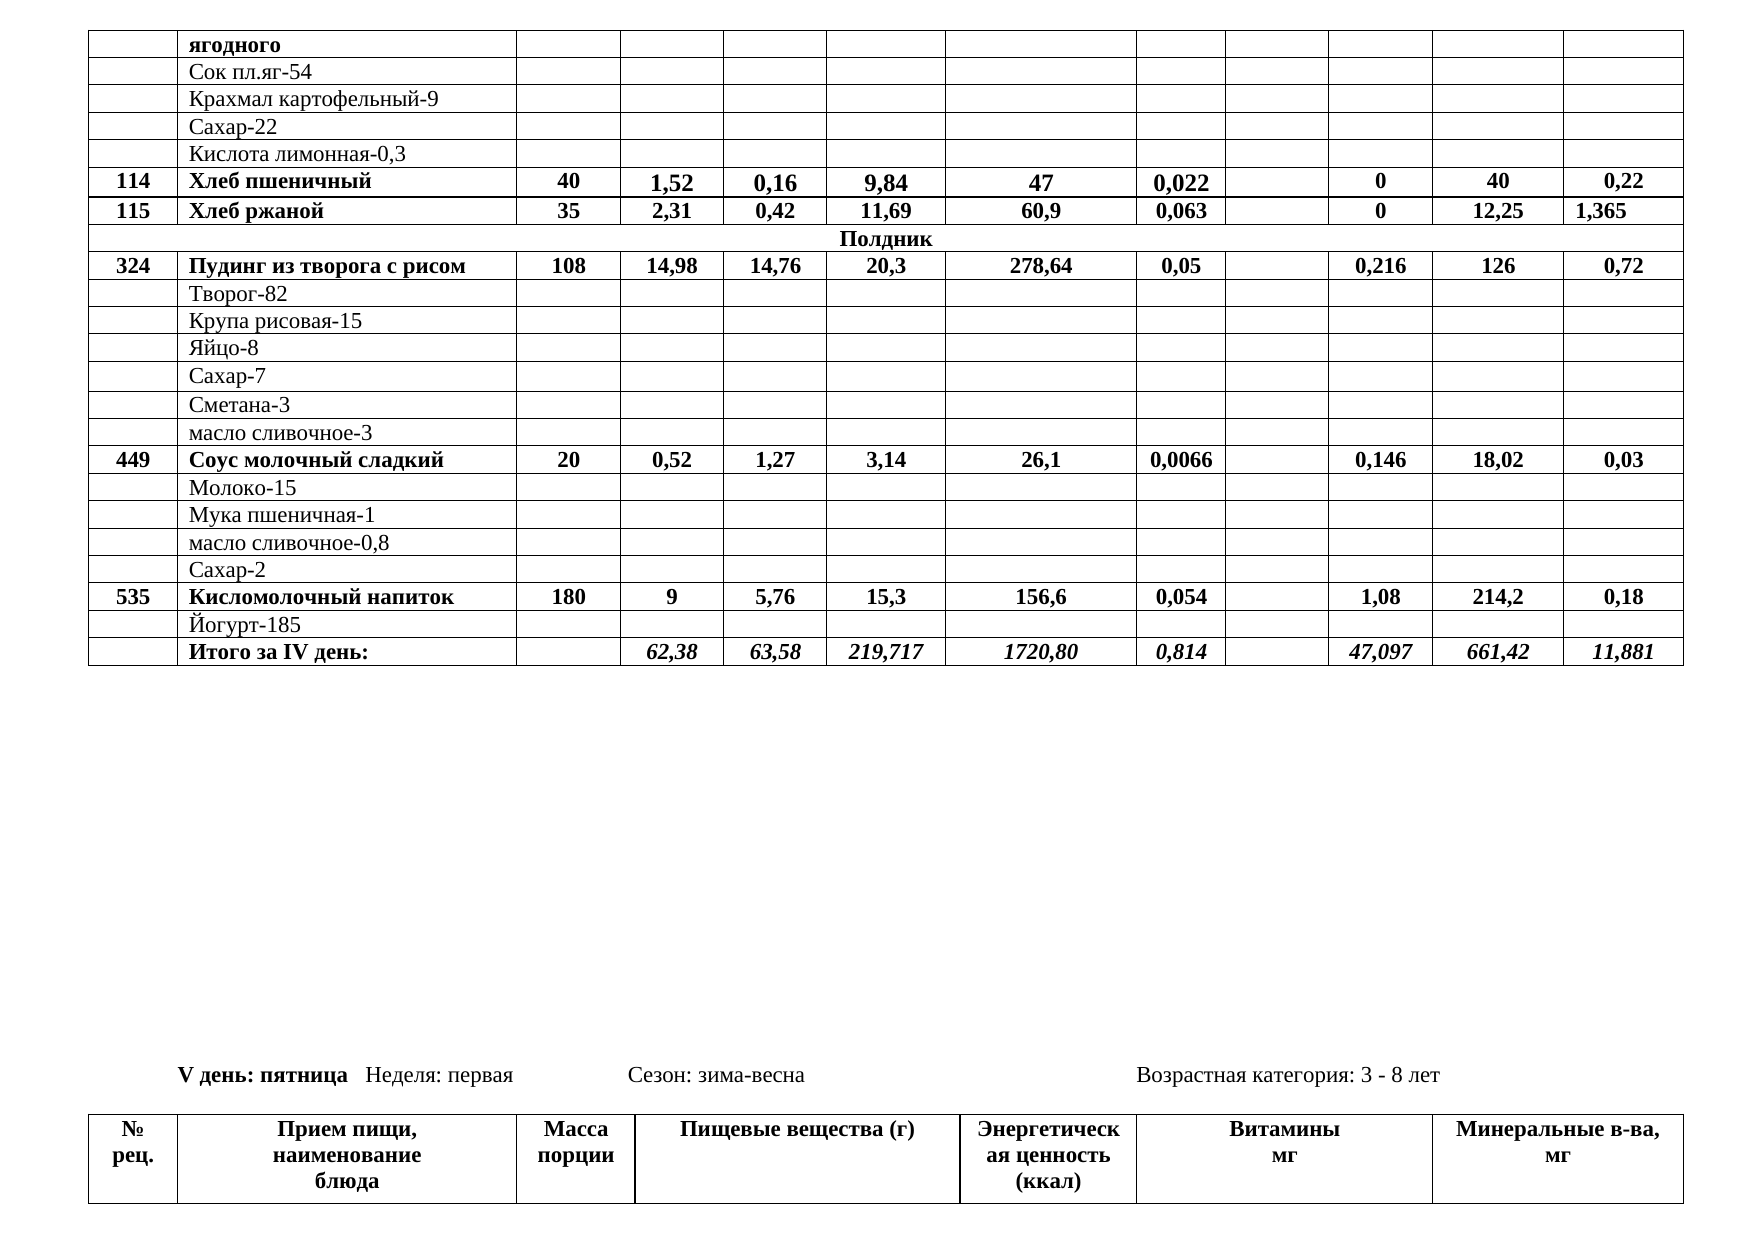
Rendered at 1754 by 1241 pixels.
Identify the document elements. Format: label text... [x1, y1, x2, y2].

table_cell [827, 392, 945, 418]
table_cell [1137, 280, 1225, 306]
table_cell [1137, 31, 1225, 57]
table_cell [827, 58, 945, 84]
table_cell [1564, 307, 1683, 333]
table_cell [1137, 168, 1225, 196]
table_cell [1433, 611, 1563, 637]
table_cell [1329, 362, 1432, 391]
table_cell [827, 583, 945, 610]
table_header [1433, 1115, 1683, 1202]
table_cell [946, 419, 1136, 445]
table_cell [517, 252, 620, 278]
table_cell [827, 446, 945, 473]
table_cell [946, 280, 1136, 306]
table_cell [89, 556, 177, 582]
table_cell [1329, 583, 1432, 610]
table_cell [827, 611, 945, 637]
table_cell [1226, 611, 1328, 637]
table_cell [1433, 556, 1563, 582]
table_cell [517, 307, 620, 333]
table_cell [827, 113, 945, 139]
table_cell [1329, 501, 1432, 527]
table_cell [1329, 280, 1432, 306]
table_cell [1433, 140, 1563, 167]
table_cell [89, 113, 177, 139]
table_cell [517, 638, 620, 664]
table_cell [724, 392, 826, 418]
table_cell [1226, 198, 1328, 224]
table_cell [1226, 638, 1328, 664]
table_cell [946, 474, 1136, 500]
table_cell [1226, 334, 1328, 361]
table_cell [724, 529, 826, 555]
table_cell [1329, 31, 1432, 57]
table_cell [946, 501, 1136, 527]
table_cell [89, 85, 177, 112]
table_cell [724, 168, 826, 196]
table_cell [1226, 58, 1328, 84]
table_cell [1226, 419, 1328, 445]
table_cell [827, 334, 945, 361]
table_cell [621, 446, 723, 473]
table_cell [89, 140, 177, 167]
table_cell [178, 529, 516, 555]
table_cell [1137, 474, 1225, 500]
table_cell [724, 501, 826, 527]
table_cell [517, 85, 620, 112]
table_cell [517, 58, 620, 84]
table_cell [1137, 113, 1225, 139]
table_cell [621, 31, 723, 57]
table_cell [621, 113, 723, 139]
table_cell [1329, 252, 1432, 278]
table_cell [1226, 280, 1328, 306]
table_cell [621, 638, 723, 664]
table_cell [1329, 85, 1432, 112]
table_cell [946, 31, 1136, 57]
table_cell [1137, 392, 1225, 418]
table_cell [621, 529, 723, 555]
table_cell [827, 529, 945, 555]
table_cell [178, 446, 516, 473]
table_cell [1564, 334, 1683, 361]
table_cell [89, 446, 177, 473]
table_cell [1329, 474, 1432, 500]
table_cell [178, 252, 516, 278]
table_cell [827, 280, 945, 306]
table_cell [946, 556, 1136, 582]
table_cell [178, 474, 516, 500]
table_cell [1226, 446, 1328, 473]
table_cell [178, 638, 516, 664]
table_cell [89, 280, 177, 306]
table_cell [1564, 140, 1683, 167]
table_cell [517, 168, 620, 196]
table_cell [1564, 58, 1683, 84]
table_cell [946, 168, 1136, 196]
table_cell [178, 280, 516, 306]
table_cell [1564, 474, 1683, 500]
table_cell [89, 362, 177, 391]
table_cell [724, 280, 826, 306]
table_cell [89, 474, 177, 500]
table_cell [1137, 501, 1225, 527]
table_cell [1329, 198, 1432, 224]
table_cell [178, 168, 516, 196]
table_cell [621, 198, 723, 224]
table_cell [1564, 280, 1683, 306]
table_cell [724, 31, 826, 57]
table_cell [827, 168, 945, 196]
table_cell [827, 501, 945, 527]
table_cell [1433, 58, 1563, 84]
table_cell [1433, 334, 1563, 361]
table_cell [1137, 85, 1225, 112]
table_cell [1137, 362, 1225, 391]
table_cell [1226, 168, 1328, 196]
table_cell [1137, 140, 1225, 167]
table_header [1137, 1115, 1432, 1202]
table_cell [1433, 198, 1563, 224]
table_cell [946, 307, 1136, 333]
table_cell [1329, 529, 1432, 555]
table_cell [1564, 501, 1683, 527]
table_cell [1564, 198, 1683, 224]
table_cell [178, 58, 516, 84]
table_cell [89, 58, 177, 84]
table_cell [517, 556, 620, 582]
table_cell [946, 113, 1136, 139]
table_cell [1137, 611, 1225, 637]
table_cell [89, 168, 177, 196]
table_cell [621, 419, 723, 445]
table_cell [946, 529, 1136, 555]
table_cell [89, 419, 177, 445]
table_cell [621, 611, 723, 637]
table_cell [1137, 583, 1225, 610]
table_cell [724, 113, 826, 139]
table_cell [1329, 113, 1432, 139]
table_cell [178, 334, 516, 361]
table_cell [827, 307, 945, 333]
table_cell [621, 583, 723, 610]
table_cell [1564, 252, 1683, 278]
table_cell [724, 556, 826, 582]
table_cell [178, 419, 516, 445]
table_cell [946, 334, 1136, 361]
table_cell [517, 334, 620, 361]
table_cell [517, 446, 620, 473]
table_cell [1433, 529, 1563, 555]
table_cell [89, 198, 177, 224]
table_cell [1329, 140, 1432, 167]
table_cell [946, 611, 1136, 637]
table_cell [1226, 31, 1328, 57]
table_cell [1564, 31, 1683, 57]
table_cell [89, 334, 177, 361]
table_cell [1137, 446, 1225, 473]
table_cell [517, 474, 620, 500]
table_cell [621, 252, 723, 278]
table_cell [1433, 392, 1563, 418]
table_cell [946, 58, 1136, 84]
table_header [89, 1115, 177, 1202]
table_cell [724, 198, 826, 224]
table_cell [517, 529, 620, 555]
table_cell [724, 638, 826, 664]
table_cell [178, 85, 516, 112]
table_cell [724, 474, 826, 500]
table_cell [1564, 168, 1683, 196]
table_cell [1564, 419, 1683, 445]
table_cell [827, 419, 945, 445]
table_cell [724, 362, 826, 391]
text V день: пятница Неделя: первая Сезон: зима-весна Возрастная категория: 3 - 8 лет [177, 1061, 1636, 1087]
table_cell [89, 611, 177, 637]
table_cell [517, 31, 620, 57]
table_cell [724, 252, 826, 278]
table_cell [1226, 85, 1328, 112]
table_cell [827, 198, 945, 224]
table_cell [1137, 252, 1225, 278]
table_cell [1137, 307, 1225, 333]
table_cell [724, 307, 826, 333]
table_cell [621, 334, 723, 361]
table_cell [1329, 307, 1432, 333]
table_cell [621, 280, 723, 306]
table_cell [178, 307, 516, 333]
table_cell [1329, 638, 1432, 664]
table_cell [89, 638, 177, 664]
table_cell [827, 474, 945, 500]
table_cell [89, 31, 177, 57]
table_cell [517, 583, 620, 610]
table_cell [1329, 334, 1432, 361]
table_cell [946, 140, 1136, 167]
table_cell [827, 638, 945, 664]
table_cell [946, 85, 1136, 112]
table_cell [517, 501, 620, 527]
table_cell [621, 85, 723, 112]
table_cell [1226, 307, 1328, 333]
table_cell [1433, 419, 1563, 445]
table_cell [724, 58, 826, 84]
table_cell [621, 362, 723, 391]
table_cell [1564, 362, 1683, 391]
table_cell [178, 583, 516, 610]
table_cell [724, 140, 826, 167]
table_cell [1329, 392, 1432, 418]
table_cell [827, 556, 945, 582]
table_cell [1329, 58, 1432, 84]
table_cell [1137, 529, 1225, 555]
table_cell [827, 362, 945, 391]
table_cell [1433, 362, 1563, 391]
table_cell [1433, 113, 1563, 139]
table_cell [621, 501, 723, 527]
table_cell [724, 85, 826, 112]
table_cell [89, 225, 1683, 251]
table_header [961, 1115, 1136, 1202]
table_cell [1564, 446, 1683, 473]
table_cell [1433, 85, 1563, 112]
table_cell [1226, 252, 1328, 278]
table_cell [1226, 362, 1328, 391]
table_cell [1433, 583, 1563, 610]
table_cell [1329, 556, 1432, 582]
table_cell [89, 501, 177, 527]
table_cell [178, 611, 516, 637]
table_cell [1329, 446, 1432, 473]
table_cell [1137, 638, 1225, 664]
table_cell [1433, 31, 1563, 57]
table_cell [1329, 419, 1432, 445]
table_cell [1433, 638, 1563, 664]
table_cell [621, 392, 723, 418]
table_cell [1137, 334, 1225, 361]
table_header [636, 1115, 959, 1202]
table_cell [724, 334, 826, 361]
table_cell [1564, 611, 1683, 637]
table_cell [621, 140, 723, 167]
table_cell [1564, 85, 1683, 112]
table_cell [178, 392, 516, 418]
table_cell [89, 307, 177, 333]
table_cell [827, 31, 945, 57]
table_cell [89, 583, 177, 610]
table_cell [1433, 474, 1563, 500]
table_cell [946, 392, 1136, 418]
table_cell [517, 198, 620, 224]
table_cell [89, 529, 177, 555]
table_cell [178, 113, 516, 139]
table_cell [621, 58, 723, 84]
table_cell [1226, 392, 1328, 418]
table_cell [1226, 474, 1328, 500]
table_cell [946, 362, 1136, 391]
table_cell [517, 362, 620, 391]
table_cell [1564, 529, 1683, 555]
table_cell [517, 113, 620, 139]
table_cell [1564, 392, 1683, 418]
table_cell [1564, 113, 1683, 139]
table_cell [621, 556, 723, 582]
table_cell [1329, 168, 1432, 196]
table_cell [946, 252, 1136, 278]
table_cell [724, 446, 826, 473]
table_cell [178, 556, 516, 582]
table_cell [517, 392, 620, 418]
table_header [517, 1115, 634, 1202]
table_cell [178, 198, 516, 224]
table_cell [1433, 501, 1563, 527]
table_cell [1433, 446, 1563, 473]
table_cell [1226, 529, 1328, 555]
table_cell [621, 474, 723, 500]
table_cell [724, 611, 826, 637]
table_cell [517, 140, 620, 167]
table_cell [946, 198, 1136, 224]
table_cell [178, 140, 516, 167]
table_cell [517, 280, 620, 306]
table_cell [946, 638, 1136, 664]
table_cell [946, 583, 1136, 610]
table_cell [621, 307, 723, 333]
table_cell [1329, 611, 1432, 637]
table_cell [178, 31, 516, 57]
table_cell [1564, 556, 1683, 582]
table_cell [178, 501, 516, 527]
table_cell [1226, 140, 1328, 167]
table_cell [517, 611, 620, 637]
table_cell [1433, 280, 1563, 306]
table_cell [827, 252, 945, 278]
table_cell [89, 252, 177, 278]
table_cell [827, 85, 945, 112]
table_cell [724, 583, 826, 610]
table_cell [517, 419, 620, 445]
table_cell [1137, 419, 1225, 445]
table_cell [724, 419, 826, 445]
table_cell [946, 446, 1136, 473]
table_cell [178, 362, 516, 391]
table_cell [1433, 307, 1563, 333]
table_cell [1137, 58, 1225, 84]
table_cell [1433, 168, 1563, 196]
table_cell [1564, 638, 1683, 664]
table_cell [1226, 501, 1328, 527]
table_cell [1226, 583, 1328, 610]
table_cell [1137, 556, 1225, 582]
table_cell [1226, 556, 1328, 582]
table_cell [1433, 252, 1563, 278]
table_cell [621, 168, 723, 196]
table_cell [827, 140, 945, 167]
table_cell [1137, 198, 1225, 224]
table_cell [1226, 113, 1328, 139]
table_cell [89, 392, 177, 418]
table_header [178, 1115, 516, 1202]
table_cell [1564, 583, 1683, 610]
